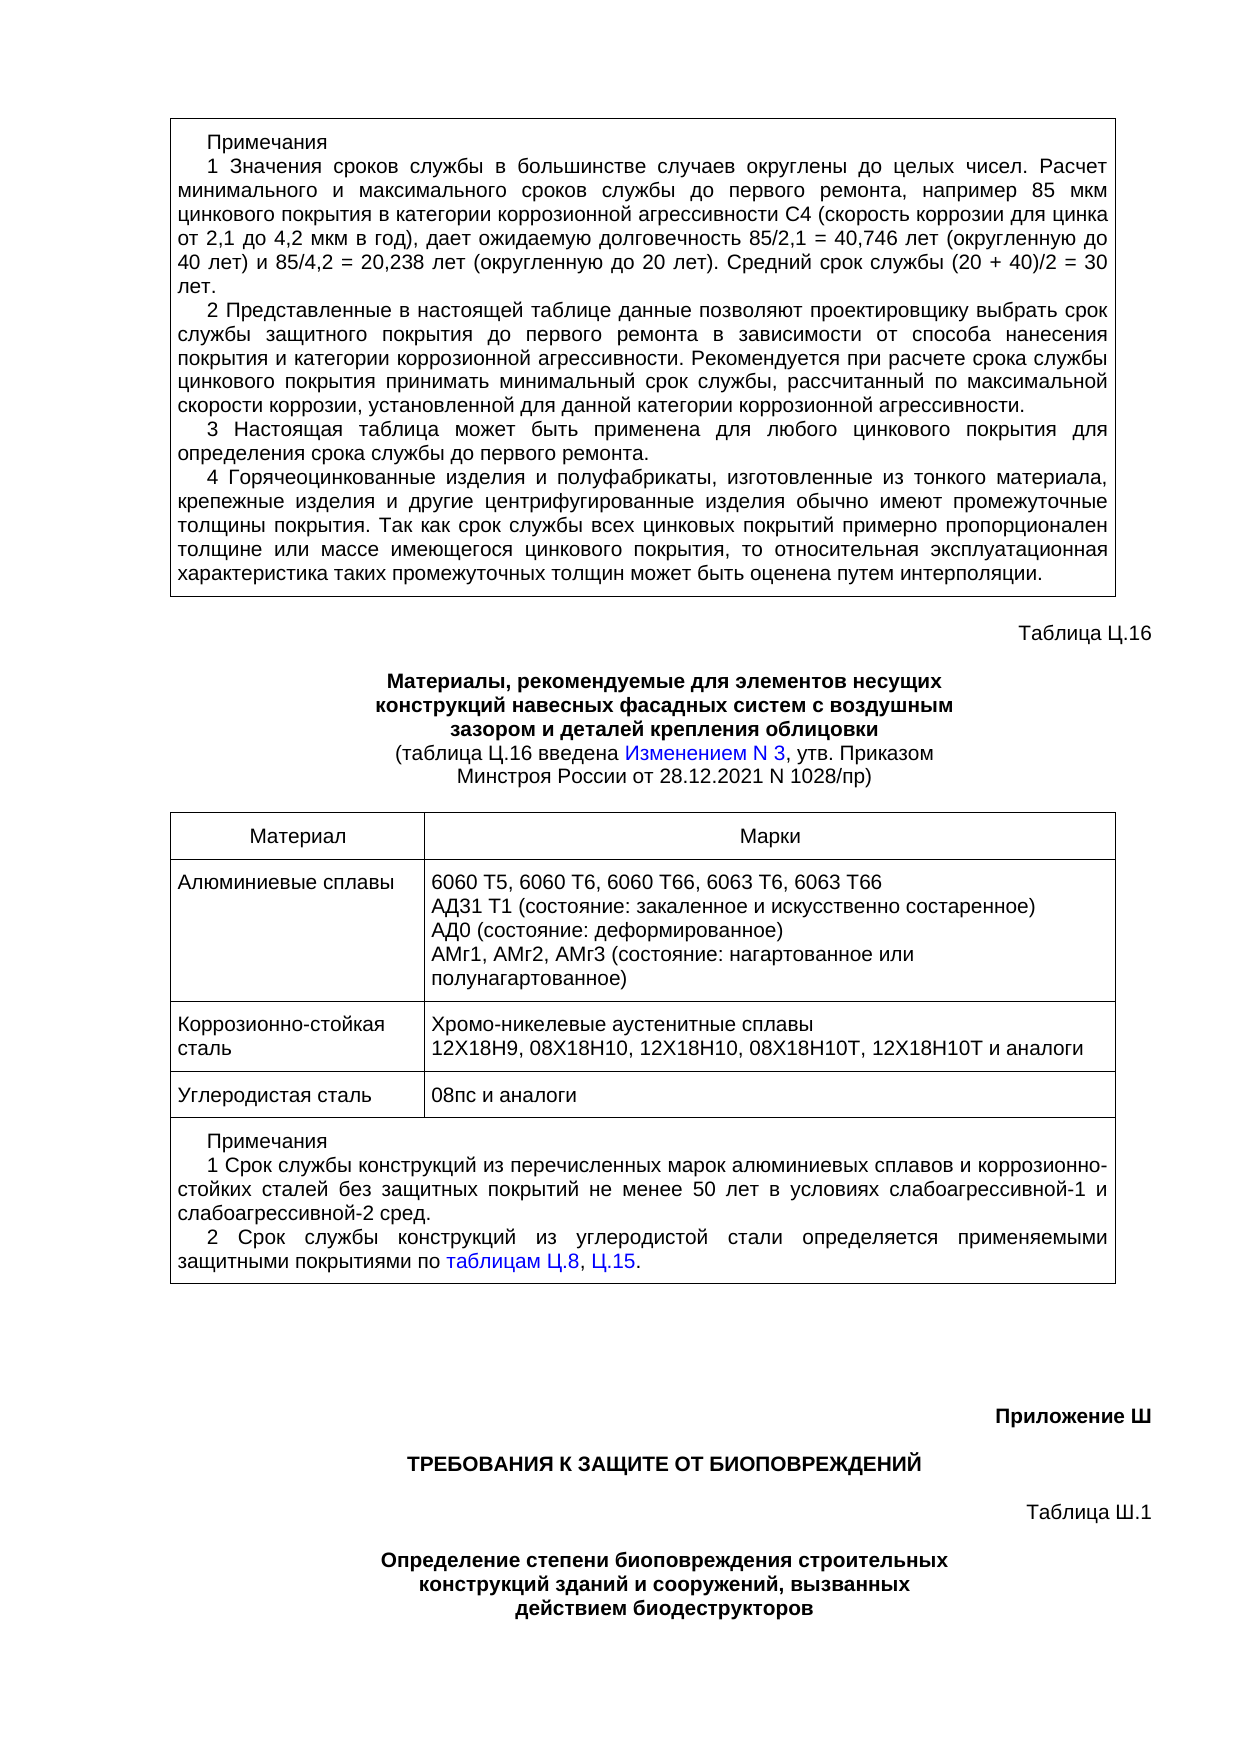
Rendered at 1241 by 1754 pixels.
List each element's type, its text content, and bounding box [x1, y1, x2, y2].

text Таблица Ш.1 [177, 1500, 1152, 1524]
title ТРЕБОВАНИЯ К ЗАЩИТЕ ОТ БИОПОВРЕЖДЕНИЙ [177, 1452, 1152, 1476]
text (таблица Ц.16 введена Изменением N 3, утв. Приказом [177, 740, 1152, 764]
text Минстроя России от 28.12.2021 N 1028/пр) [177, 764, 1152, 788]
text конструкций зданий и сооружений, вызванных [177, 1572, 1152, 1596]
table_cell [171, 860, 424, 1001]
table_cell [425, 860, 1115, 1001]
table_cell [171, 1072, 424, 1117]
text Приложение Ш [177, 1404, 1152, 1428]
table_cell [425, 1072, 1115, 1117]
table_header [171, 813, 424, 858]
text Таблица Ц.16 [177, 621, 1152, 644]
text конструкций навесных фасадных систем с воздушным [177, 692, 1152, 716]
text Материалы, рекомендуемые для элементов несущих [177, 668, 1152, 692]
text зазором и деталей крепления облицовки [177, 716, 1152, 740]
text действием биодеструкторов [177, 1596, 1152, 1619]
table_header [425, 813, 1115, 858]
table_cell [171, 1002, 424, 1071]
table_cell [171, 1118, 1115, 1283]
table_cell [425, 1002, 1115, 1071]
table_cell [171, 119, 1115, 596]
text Определение степени биоповреждения строительных [177, 1548, 1152, 1572]
